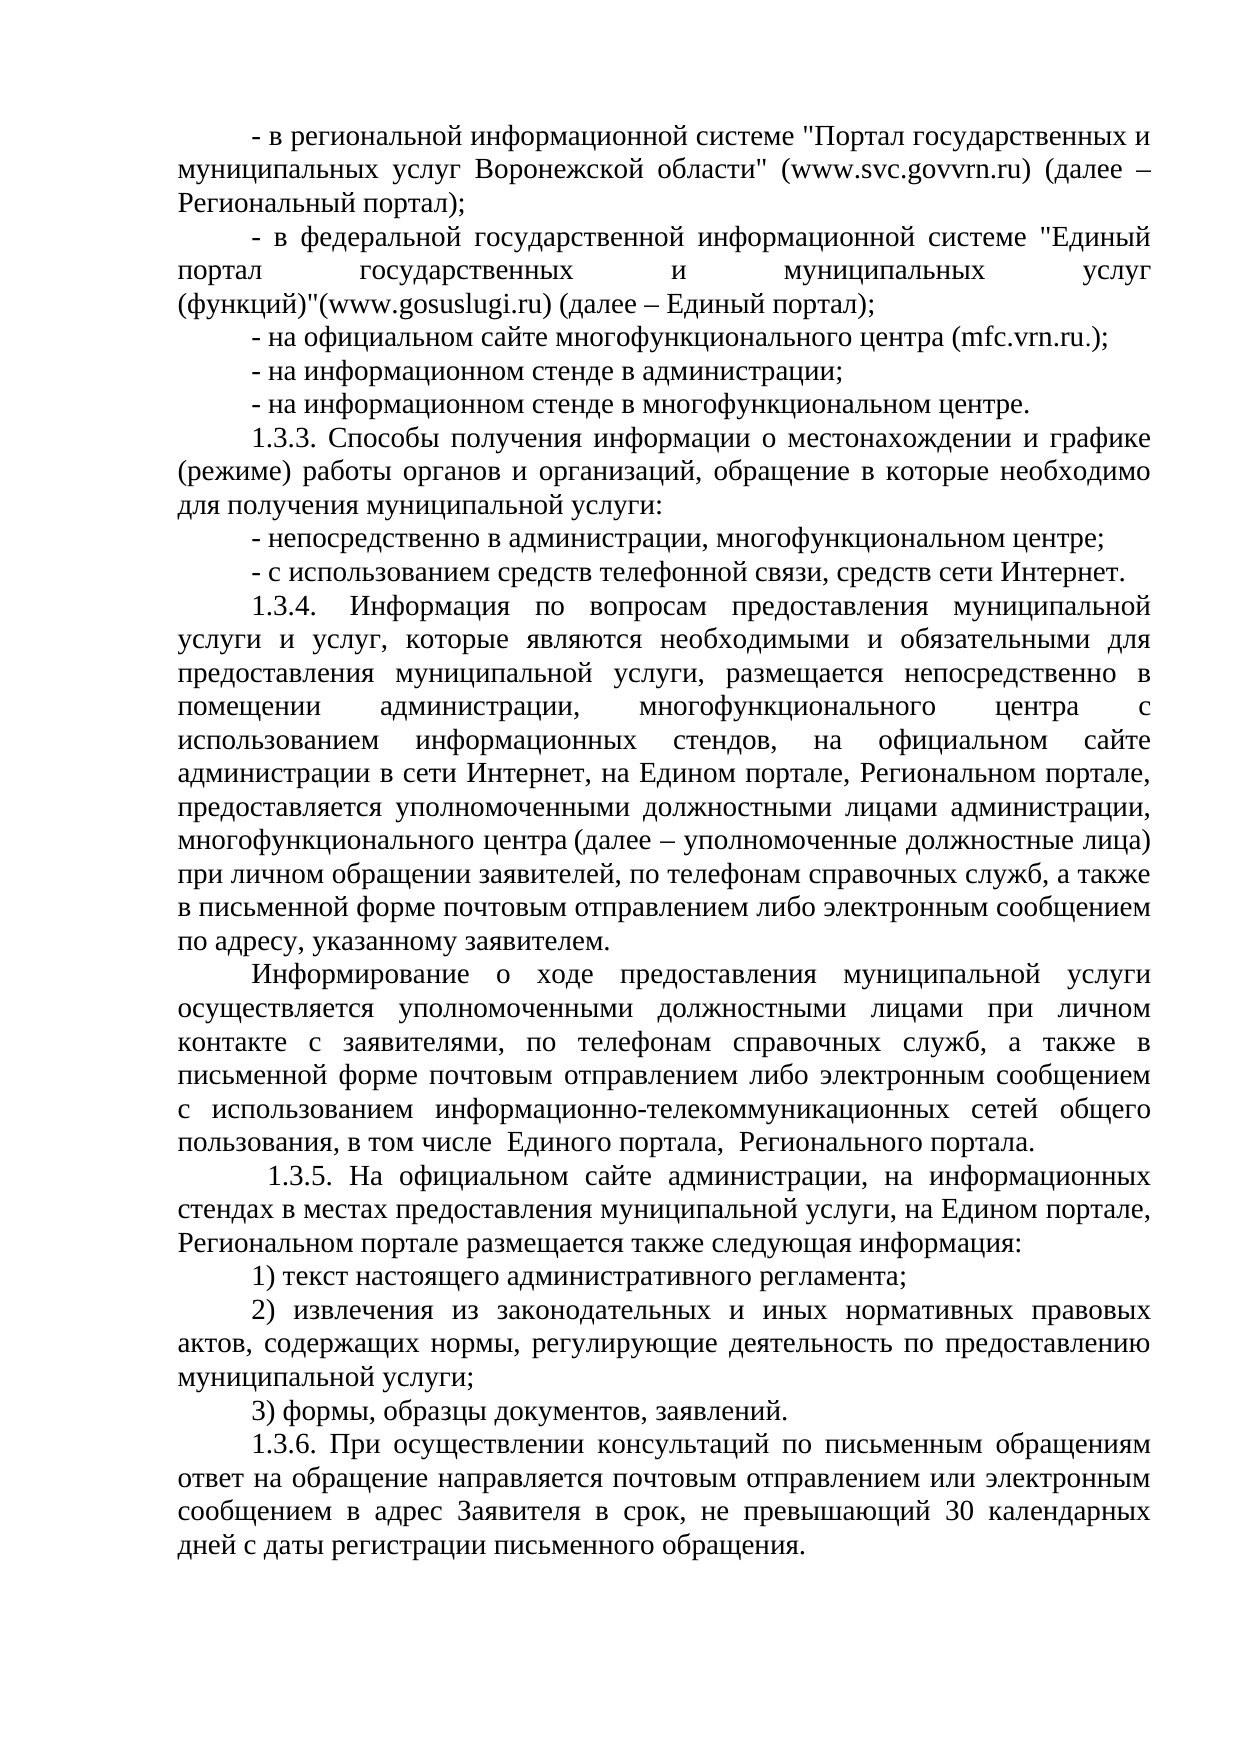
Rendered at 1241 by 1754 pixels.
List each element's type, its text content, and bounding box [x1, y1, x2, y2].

text 3) формы, образцы документов, заявлений. [177, 1393, 1152, 1426]
text 1.3.3. Способы получения информации о местонахождении и графике (режиме) работы органов и организаций, обращение в которые необходимо для получения муниципальной услуги: [177, 420, 1152, 521]
text - в федеральной государственной информационной системе "Единый портал государственных и муниципальных услуг (функций)"(www.gosuslugi.ru) (далее – Единый портал); [177, 219, 1152, 319]
text 1.3.6. При осуществлении консультаций по письменным обращениям ответ на обращение направляется почтовым отправлением или электронным сообщением в адрес Заявителя в срок, не превышающий 30 календарных дней с даты регистрации письменного обращения. [177, 1426, 1152, 1560]
text - непосредственно в администрации, многофункциональном центре; [177, 521, 1152, 554]
text 1.3.5. На официальном сайте администрации, на информационных стендах в местах предоставления муниципальной услуги, на Едином портале, Региональном портале размещается также следующая информация: [177, 1158, 1152, 1258]
text - на информационном стенде в администрации; [177, 353, 1152, 386]
text 1.3.4. Информация по вопросам предоставления муниципальной услуги и услуг, которые являются необходимыми и обязательными для предоставления муниципальной услуги, размещается непосредственно в помещении администрации, многофункционального центра с использованием информационных стендов, на официальном сайте администрации в сети Интернет, на Едином портале, Региональном портале, предоставляется уполномоченными должностными лицами администрации, многофункционального центра (далее – уполномоченные должностные лица) при личном обращении заявителей, по телефонам справочных служб, а также в письменной форме почтовым отправлением либо электронным сообщением по адресу, указанному заявителем. [177, 588, 1152, 957]
text 2) извлечения из законодательных и иных нормативных правовых актов, содержащих нормы, регулирующие деятельность по предоставлению муниципальной услуги; [177, 1292, 1152, 1393]
text - в региональной информационной системе "Портал государственных и муниципальных услуг Воронежской области" (www.svc.govvrn.ru) (далее – Региональный портал); [177, 118, 1152, 219]
text - на официальном сайте многофункционального центра (mfc.vrn.ru.); [177, 319, 1152, 353]
text - на информационном стенде в многофункциональном центре. [177, 386, 1152, 420]
text Информирование о ходе предоставления муниципальной услуги осуществляется уполномоченными должностными лицами при личном контакте с заявителями, по телефонам справочных служб, а также в письменной форме почтовым отправлением либо электронным сообщением с использованием информационно-телекоммуникационных сетей общего пользования, в том числе Единого портала, Регионального портала. [177, 957, 1152, 1158]
text - с использованием средств телефонной связи, средств сети Интернет. [177, 554, 1152, 588]
text 1) текст настоящего административного регламента; [177, 1258, 1152, 1292]
